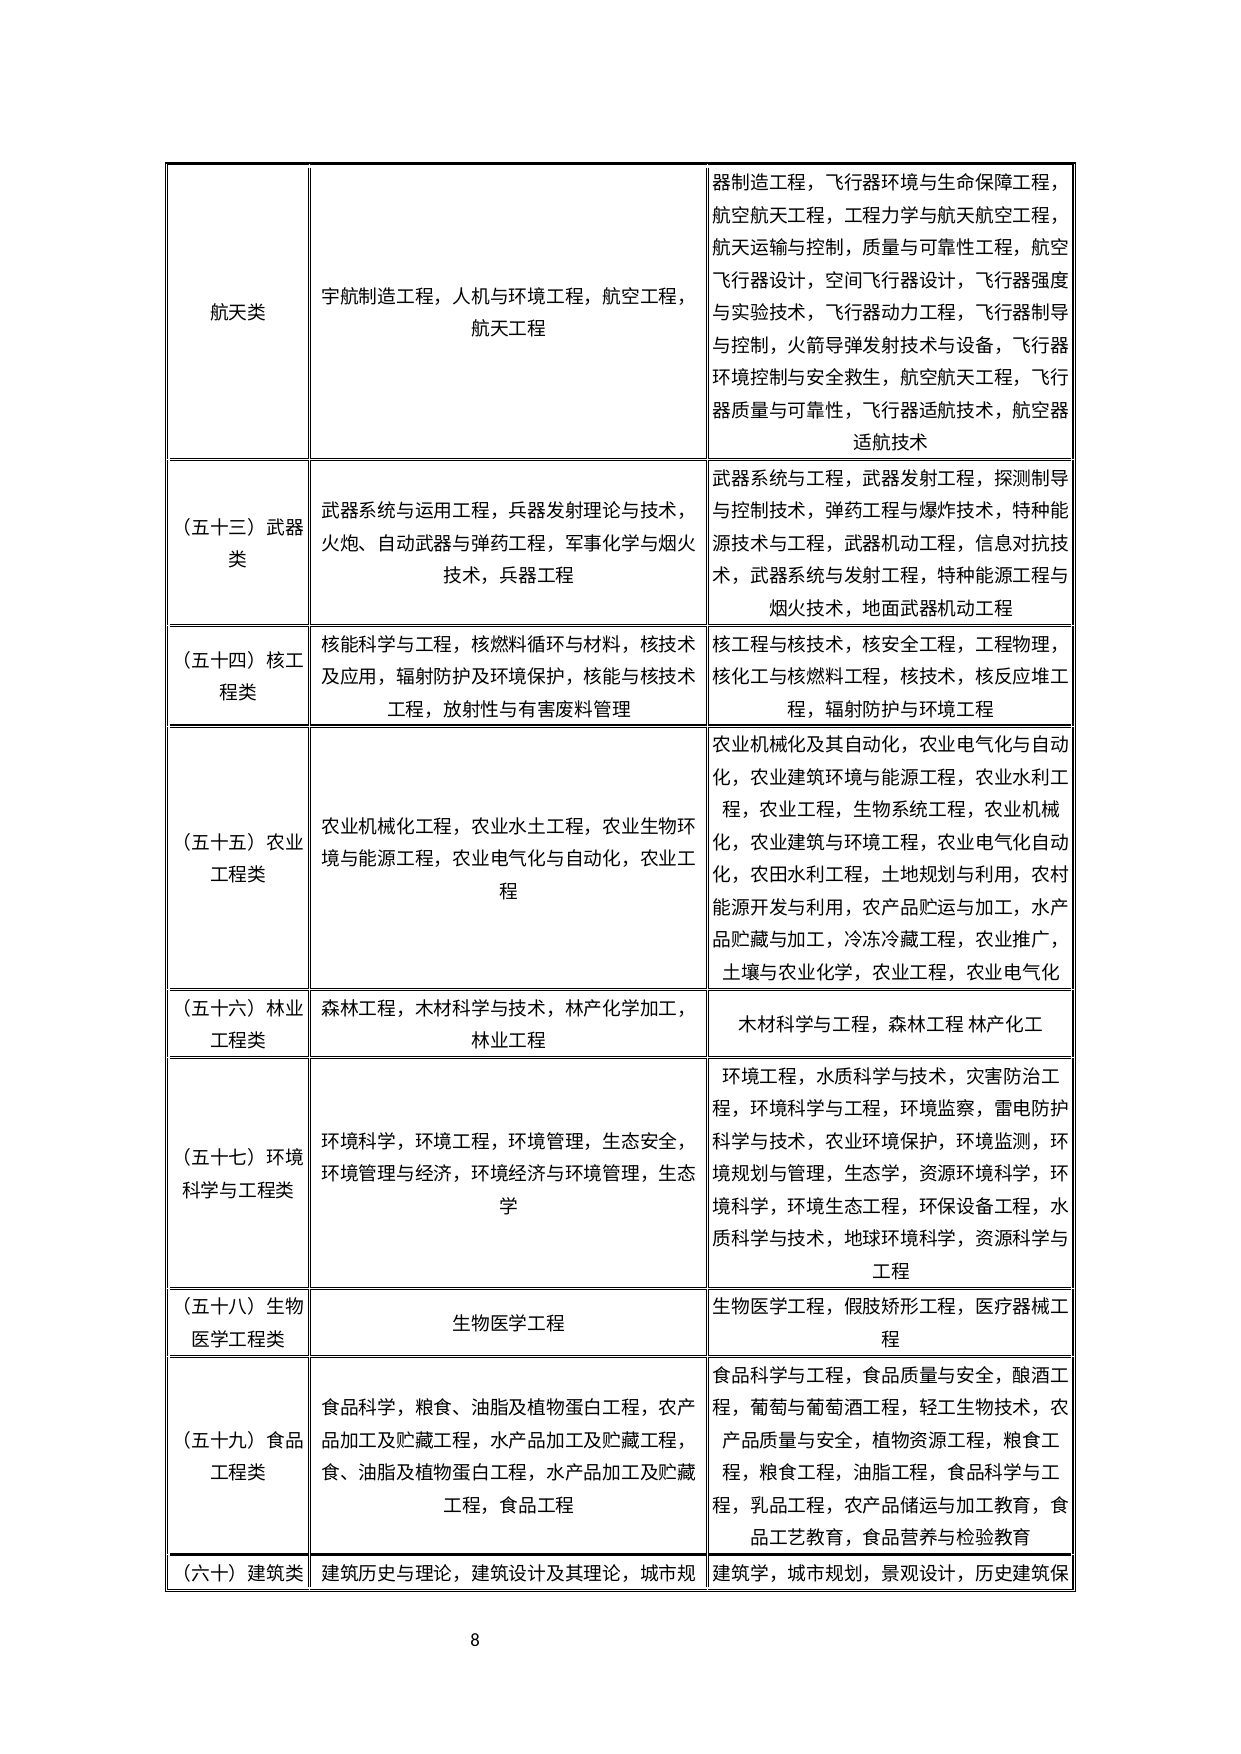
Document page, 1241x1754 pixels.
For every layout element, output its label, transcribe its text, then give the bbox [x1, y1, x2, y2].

table_cell 环境科学，环境工程，环境管理，生态安全，环境管理与经济，环境经济与环境管理，生态学 [311, 1059, 706, 1286]
table_cell 生物医学工程，假肢矫形工程，医疗器械工程 [709, 1286, 1073, 1354]
table_cell （五十四）核工程类 [168, 624, 308, 724]
table_cell 武器系统与工程，武器发射工程，探测制导与控制技术，弹药工程与爆炸技术，特种能源技术与工程，武器机动工程，信息对抗技术，武器系统与发射工程，特种能源工程与烟火技术，地面武器机动工程 [708, 458, 1074, 623]
table_cell （五十九）食品工程类 [168, 1355, 308, 1553]
table_cell 核工程与核技术，核安全工程，工程物理，核化工与核燃料工程，核技术，核反应堆工程，辐射防护与环境工程 [709, 624, 1073, 724]
table_cell 生物医学工程 [311, 1290, 706, 1354]
table_cell （五十五）农业工程类 [168, 724, 308, 987]
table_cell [310, 165, 708, 458]
table_cell 农业机械化工程，农业水土工程，农业生物环境与能源工程，农业电气化与自动化，农业工程 [311, 728, 706, 987]
table_cell 食品科学，粮食、油脂及植物蛋白工程，农产品加工及贮藏工程，水产品加工及贮藏工程，食、油脂及植物蛋白工程，水产品加工及贮藏工程，食品工程 [311, 1358, 706, 1553]
table_cell 木材科学与工程，森林工程 林产化工 [709, 988, 1073, 1056]
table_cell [310, 1556, 708, 1588]
table_cell 核能科学与工程，核燃料循环与材料，核技术及应用，辐射防护及环境保护，核能与核技术工程，放射性与有害废料管理 [311, 627, 706, 724]
table_cell 森林工程，木材科学与技术，林产化学加工，林业工程 [311, 991, 706, 1056]
table_cell （五十八）生物医学工程类 [168, 1286, 308, 1354]
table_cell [708, 1553, 1074, 1588]
table_cell 食品科学与工程，食品质量与安全，酿酒工程，葡萄与葡萄酒工程，轻工生物技术，农产品质量与安全，植物资源工程，粮食工程，粮食工程，油脂工程，食品科学与工程，乳品工程，农产品储运与加工教育，食品工艺教育，食品营养与检验教育 [709, 1355, 1073, 1553]
table_cell 环境工程，水质科学与技术，灾害防治工程，环境科学与工程，环境监察，雷电防护科学与技术，农业环境保护，环境监测，环境规划与管理，生态学，资源环境科学，环境科学，环境生态工程，环保设备工程，水质科学与技术，地球环境科学，资源科学与工程 [708, 1056, 1074, 1286]
table_cell 农业机械化及其自动化，农业电气化与自动化，农业建筑环境与能源工程，农业水利工程，农业工程，生物系统工程，农业机械化，农业建筑与环境工程，农业电气化自动化，农田水利工程，土地规划与利用，农村能源开发与利用，农产品贮运与加工，水产品贮藏与加工，冷冻冷藏工程，农业推广，土壤与农业化学，农业工程，农业电气化 [709, 724, 1073, 987]
table_cell 武器系统与运用工程，兵器发射理论与技术，火炮、自动武器与弹药工程，军事化学与烟火技术，兵器工程 [311, 461, 706, 623]
table_cell （五十三）武器类 [166, 458, 309, 623]
table_cell （五十六）林业工程类 [168, 988, 308, 1056]
table_cell （六十）建筑类 [166, 1553, 309, 1588]
table_cell （五十二）航空航天类 [168, 165, 309, 458]
table_cell （五十七）环境科学与工程类 [166, 1056, 309, 1286]
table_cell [708, 165, 1072, 458]
